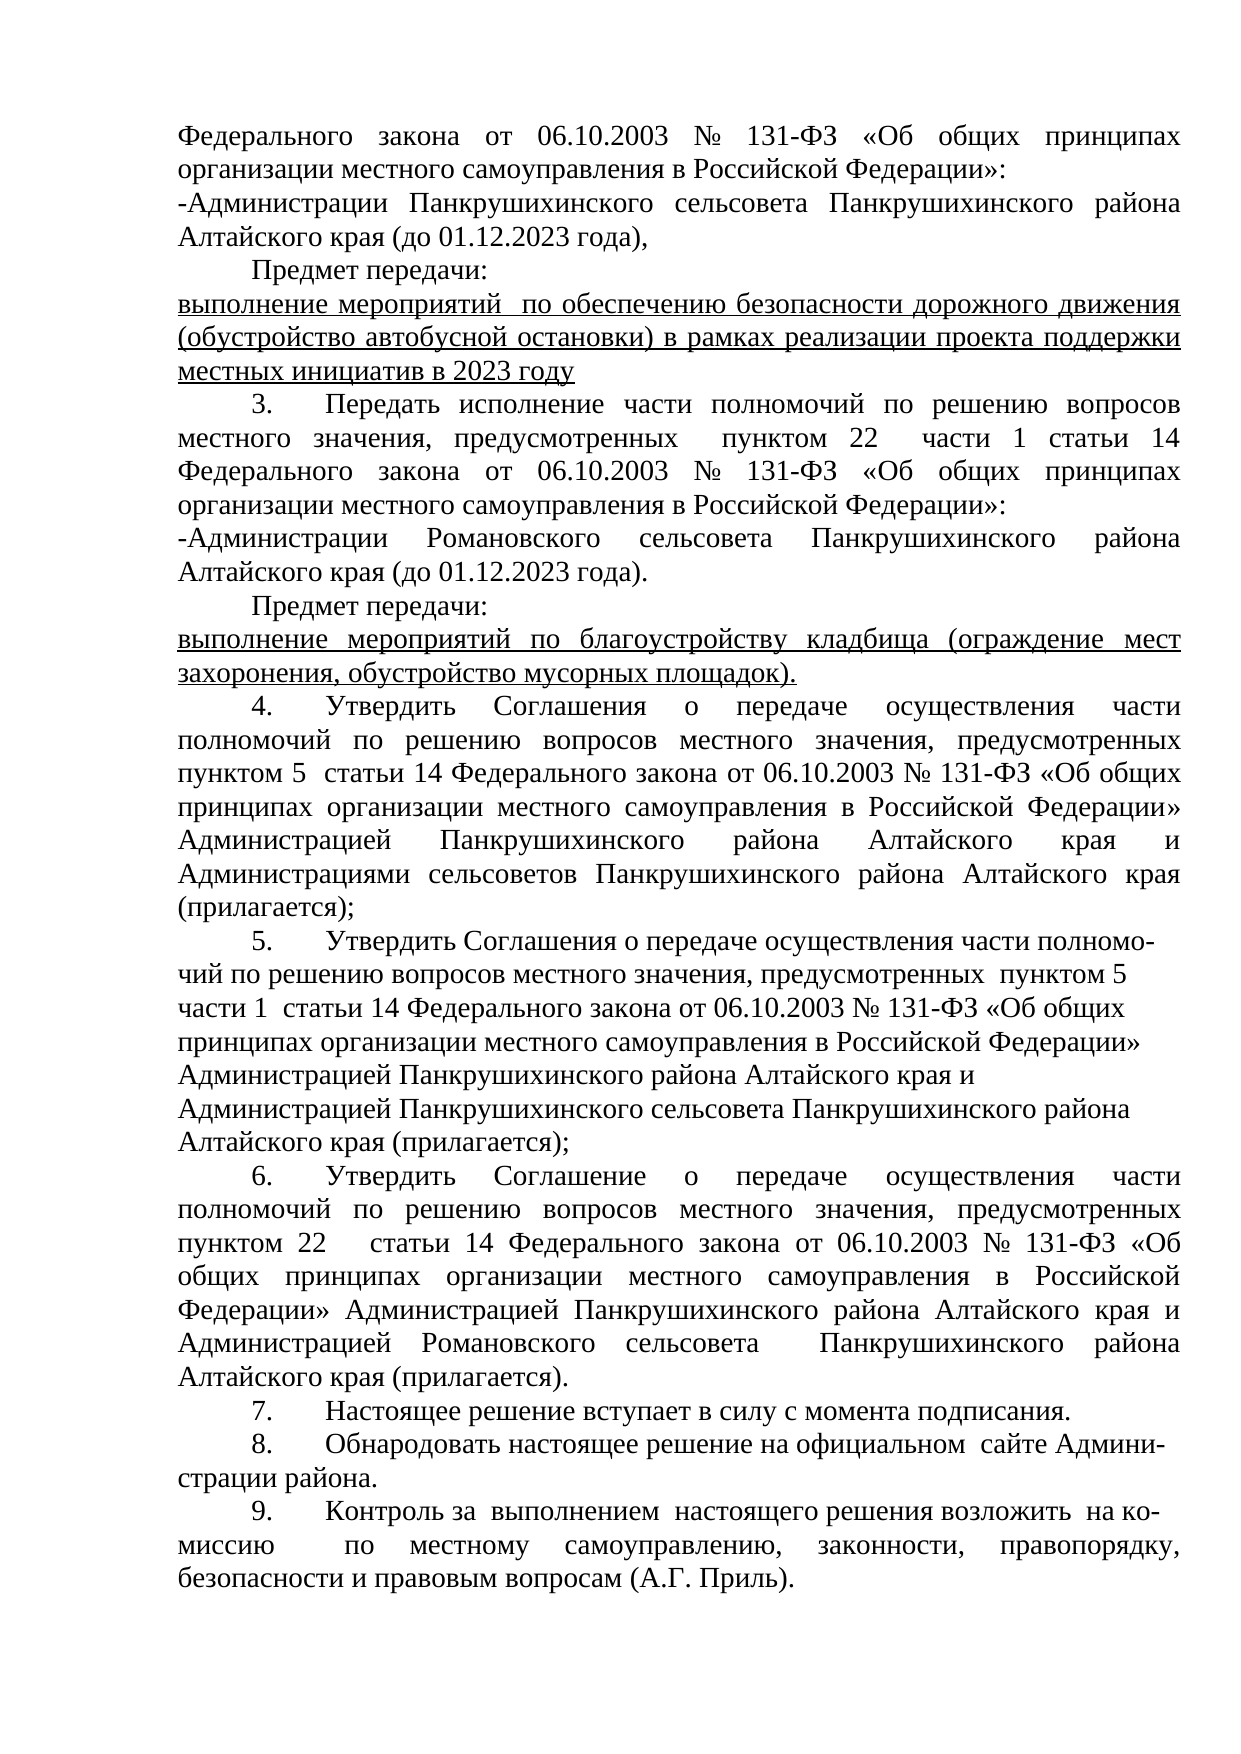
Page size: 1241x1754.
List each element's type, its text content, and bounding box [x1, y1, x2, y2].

text миссию по местному самоуправлению, законности, правопорядку, безопасности и правовым вопросам (А.Г. Приль). [177, 1527, 1181, 1594]
list Утвердить Соглашения о передаче осуществления части полномо- [251, 923, 1181, 957]
list Утвердить Соглашения о передаче осуществления части полномочий по решению вопросов местного значения, предусмотренных пунктом 5 статьи 14 Федерального закона от 06.10.2003 № 131-ФЗ «Об общих принципах организации местного самоуправления в Российской Федерации» Администрацией Панкрушихинского района Алтайского края и Администрациями сельсоветов Панкрушихинского района Алтайского края (прилагается); [177, 688, 1181, 923]
list Предмет передачи: [177, 252, 1181, 286]
text выполнение мероприятий по обеспечению безопасности дорожного движения (обустройство автобусной остановки) в рамках реализации проекта поддержки местных инициатив в 2023 году [177, 349, 1181, 386]
text чий по решению вопросов местного значения, предусмотренных пунктом 5 части 1 статьи 14 Федерального закона от 06.10.2003 № 131-ФЗ «Об общих принципах организации местного самоуправления в Российской Федерации» Администрацией Панкрушихинского района Алтайского края и Администрацией Панкрушихинского сельсовета Панкрушихинского района Алтайского края (прилагается); [177, 957, 1181, 1158]
text страции района. [177, 1460, 1181, 1493]
text -Администрации Романовского сельсовета Панкрушихинского района Алтайского края (до 01.12.2023 года). [177, 521, 1181, 588]
list Утвердить Соглашение о передаче осуществления части полномочий по решению вопросов местного значения, предусмотренных пунктом 22 статьи 14 Федерального закона от 06.10.2003 № 131-ФЗ «Об общих принципах организации местного самоуправления в Российской Федерации» Администрацией Панкрушихинского района Алтайского края и Администрацией Романовского сельсовета Панкрушихинского района Алтайского края (прилагается). [177, 1158, 1181, 1393]
text выполнение мероприятий по обеспечению безопасности дорожного движения (обустройство автобусной остановки) в рамках реализации проекта поддержки местных инициатив в 2023 году [177, 286, 1181, 315]
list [177, 118, 1181, 185]
list Передать исполнение части полномочий по решению вопросов местного значения, предусмотренных пунктом 22 части 1 статьи 14 Федерального закона от 06.10.2003 № 131-ФЗ «Об общих принципах организации местного самоуправления в Российской Федерации»: [177, 386, 1181, 521]
list Обнародовать настоящее решение на официальном сайте Админи- [251, 1426, 1181, 1460]
list Контроль за выполнением настоящего решения возложить на ко- [251, 1493, 1181, 1527]
text -Администрации Панкрушихинского сельсовета Панкрушихинского района Алтайского края (до 01.12.2023 года), [177, 185, 1181, 252]
text выполнение мероприятий по благоустройству кладбища (ограждение мест захоронения, обустройство мусорных площадок). [177, 652, 1181, 688]
text выполнение мероприятий по обеспечению безопасности дорожного движения (обустройство автобусной остановки) в рамках реализации проекта поддержки местных инициатив в 2023 году [177, 316, 1181, 348]
list Настоящее решение вступает в силу с момента подписания. [251, 1393, 1181, 1426]
text выполнение мероприятий по благоустройству кладбища (ограждение мест захоронения, обустройство мусорных площадок). [177, 621, 1181, 650]
list Предмет передачи: [177, 588, 1181, 621]
